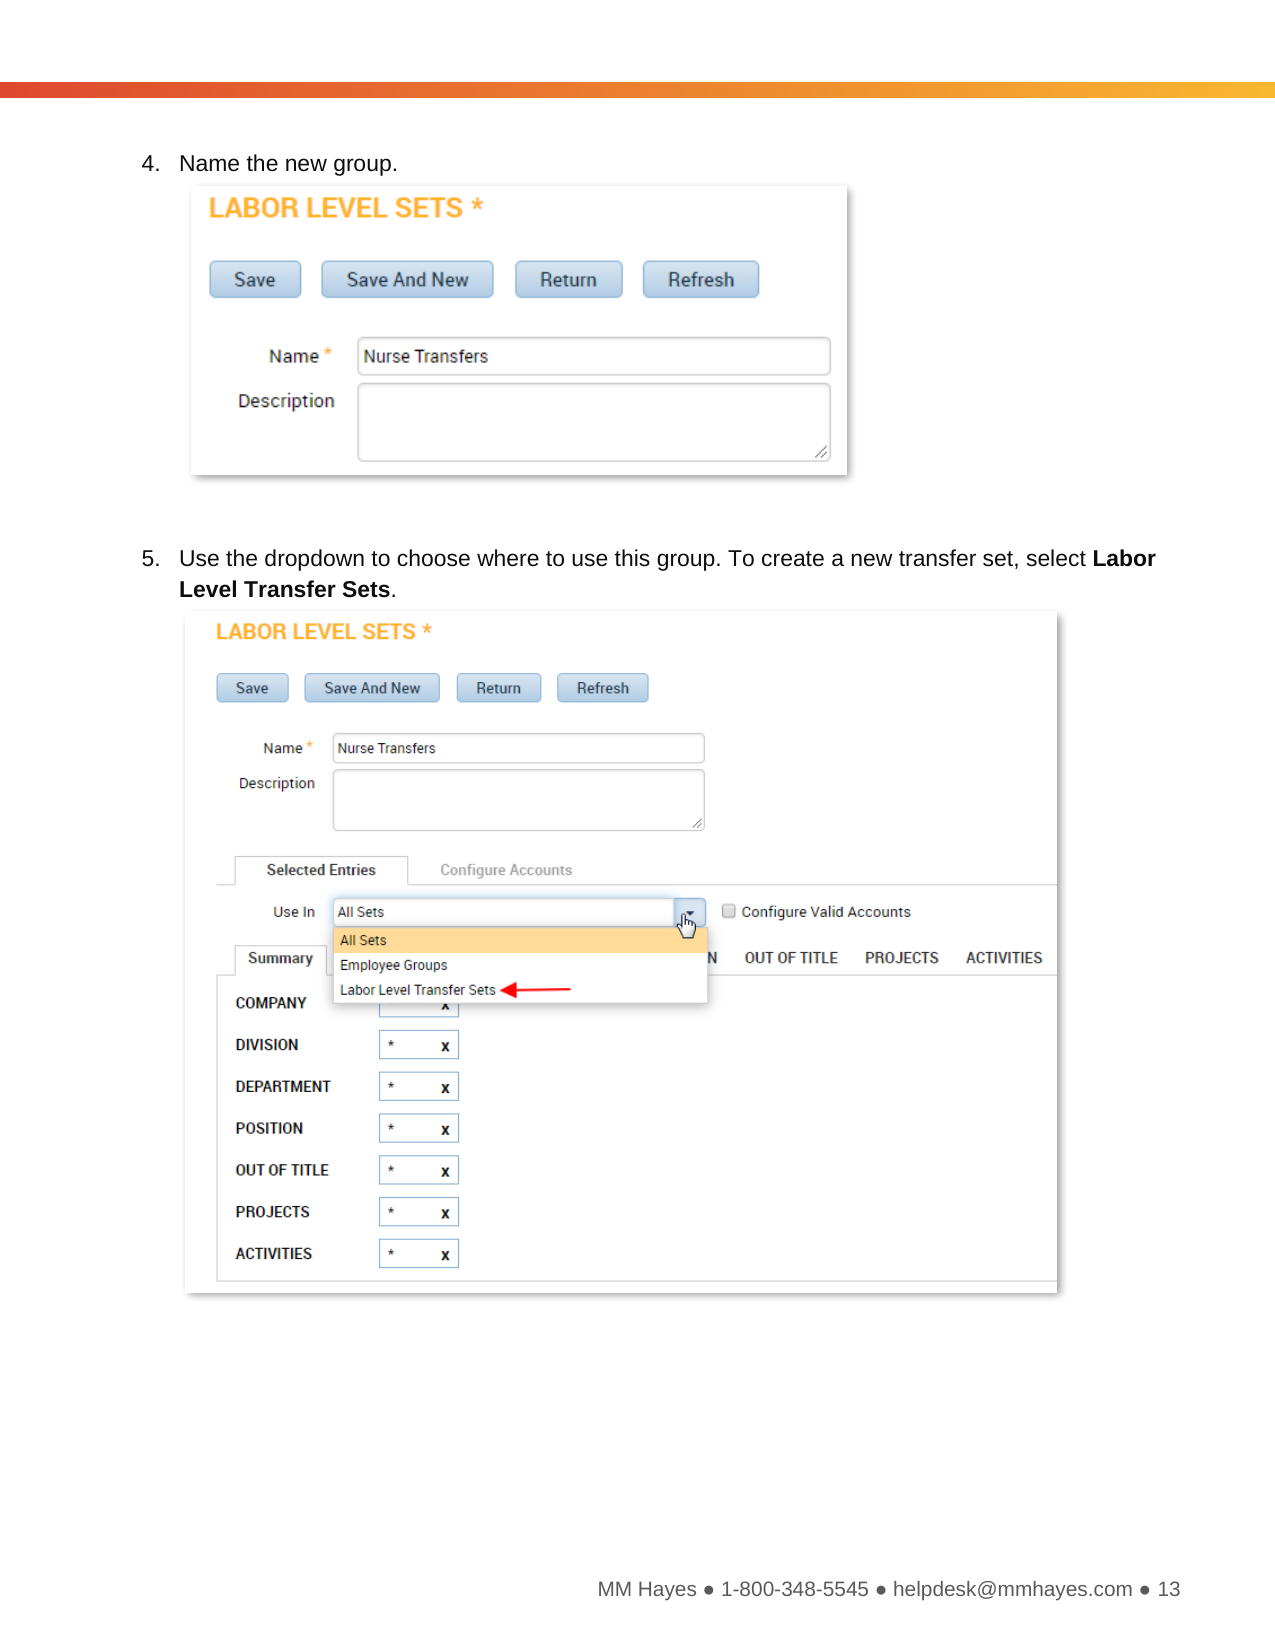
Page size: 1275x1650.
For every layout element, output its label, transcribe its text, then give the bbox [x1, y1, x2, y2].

picture [191, 186, 847, 475]
picture [185, 611, 1057, 1293]
